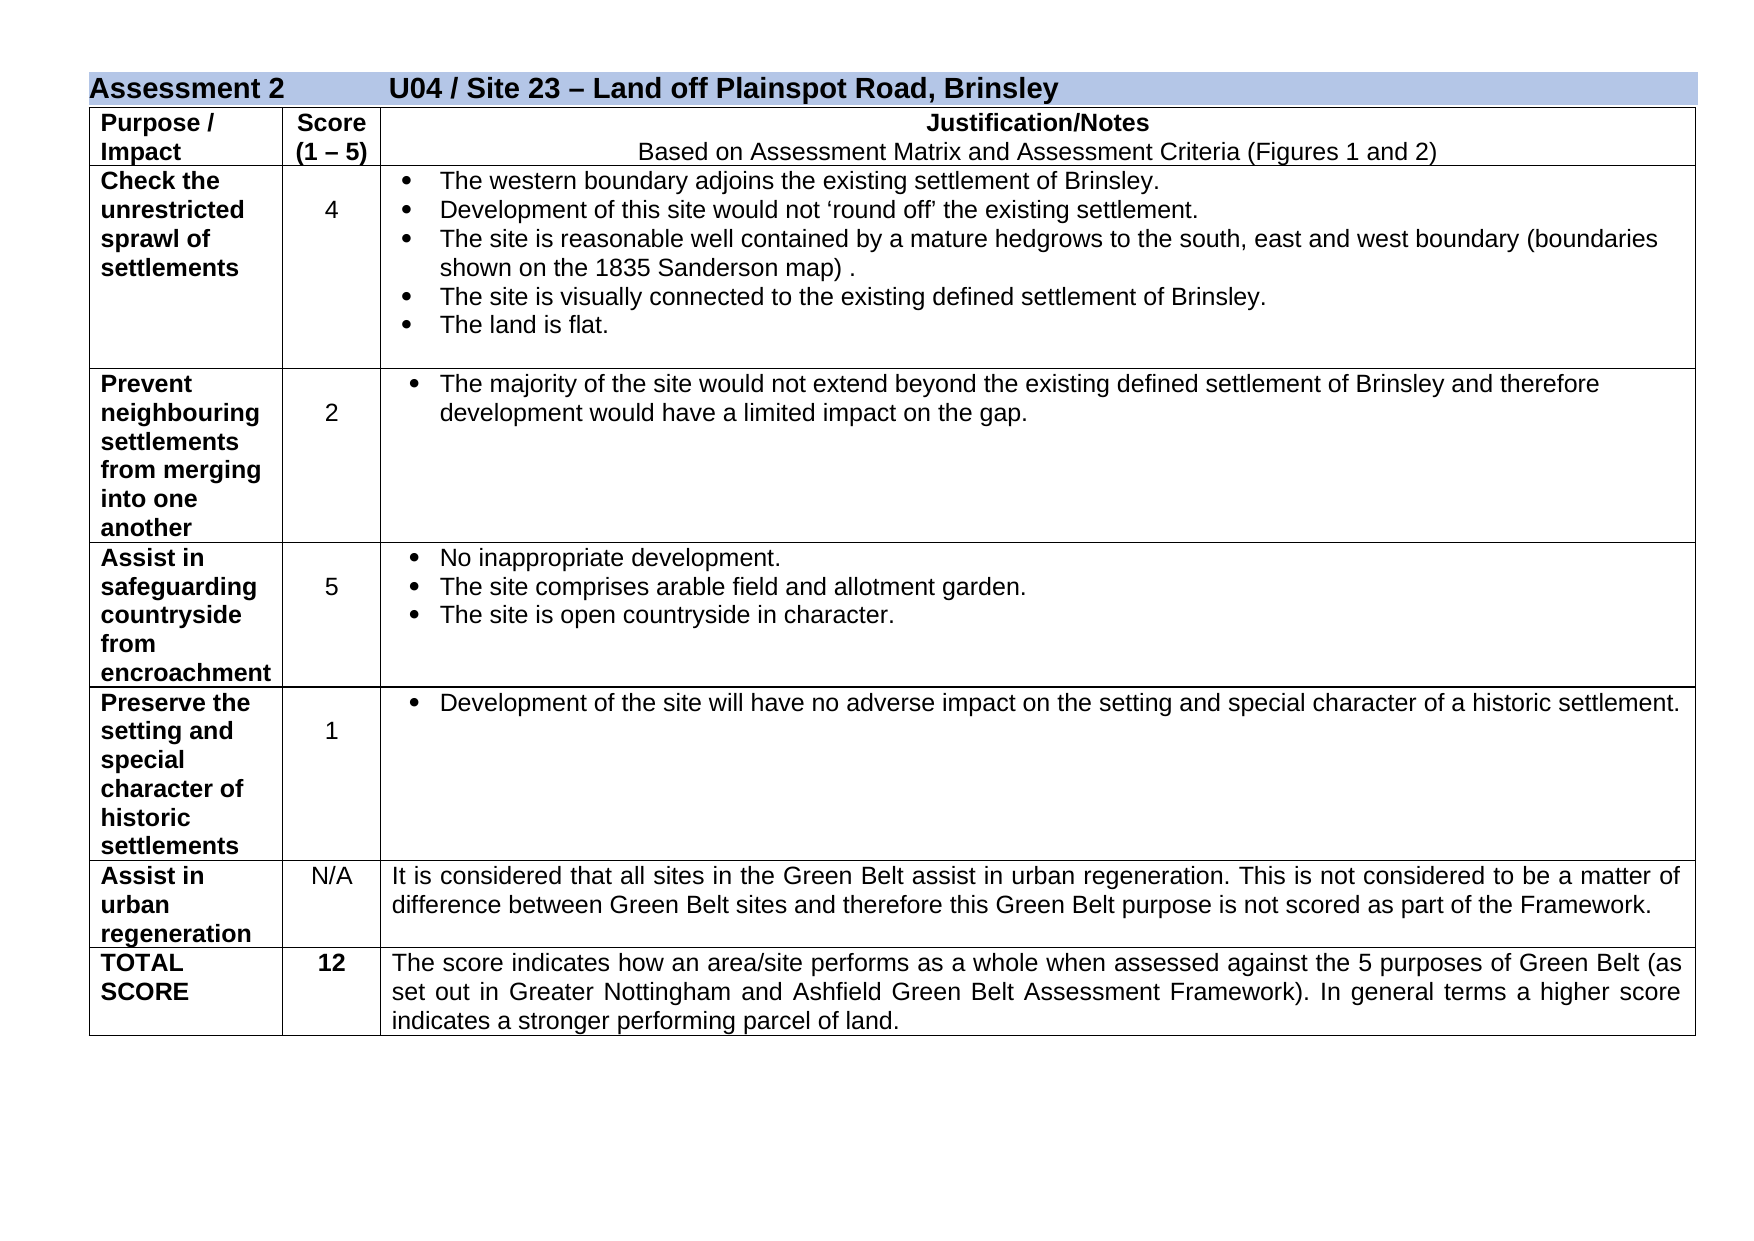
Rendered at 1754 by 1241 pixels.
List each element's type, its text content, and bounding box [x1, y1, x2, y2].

table_header Score (1 – 5) [283, 108, 380, 165]
table_cell Prevent neighbouring settlements from merging into one another [90, 369, 282, 542]
table_cell 1 [283, 688, 380, 860]
table_cell Assist in safeguarding countryside from encroachment [90, 543, 282, 686]
table_cell N/A [283, 861, 380, 947]
table_cell 5 [283, 543, 380, 686]
table_cell 12 [283, 948, 380, 1034]
table_header Justification/Notes Based on Assessment Matrix and Assessment Criteria (Figures 1 and 2) [381, 108, 1695, 165]
table_header Purpose / Impact [90, 108, 282, 165]
table_cell Development of the site will have no adverse impact on the setting and special character of a historic settlement. [381, 688, 1695, 860]
table_cell 2 [283, 369, 380, 542]
table_cell The score indicates how an area/site performs as a whole when assessed against the 5 purposes of Green Belt (as set out in Greater Nottingham and Ashfield Green Belt Assessment Framework). In general terms a higher score indicates a stronger performing parcel of land. [381, 948, 1695, 1034]
subtitle Assessment 2 U04 / Site 23 – Land off Plainspot Road, Brinsley [89, 72, 1698, 105]
table_cell Assist in urban regeneration [90, 861, 282, 947]
table_cell 4 [283, 166, 380, 368]
table_cell Preserve the setting and special character of historic settlements [90, 688, 282, 860]
table_cell The western boundary adjoins the existing settlement of Brinsley. Development of this site would not ‘round off’ the existing settlement. The site is reasonable well contained by a mature hedgrows to the south, east and west boundary (boundaries shown on the 1835 Sanderson map) . The site is visually connected to the existing defined settlement of Brinsley. The land is flat. [381, 166, 1695, 368]
table_cell No inappropriate development. The site comprises arable field and allotment garden. The site is open countryside in character. [381, 543, 1695, 686]
table_cell It is considered that all sites in the Green Belt assist in urban regeneration. This is not considered to be a matter of difference between Green Belt sites and therefore this Green Belt purpose is not scored as part of the Framework. [381, 861, 1695, 947]
table_cell TOTAL SCORE [90, 948, 282, 1034]
table_cell Check the unrestricted sprawl of settlements [90, 166, 282, 368]
table_cell The majority of the site would not extend beyond the existing defined settlement of Brinsley and therefore development would have a limited impact on the gap. [381, 369, 1695, 542]
